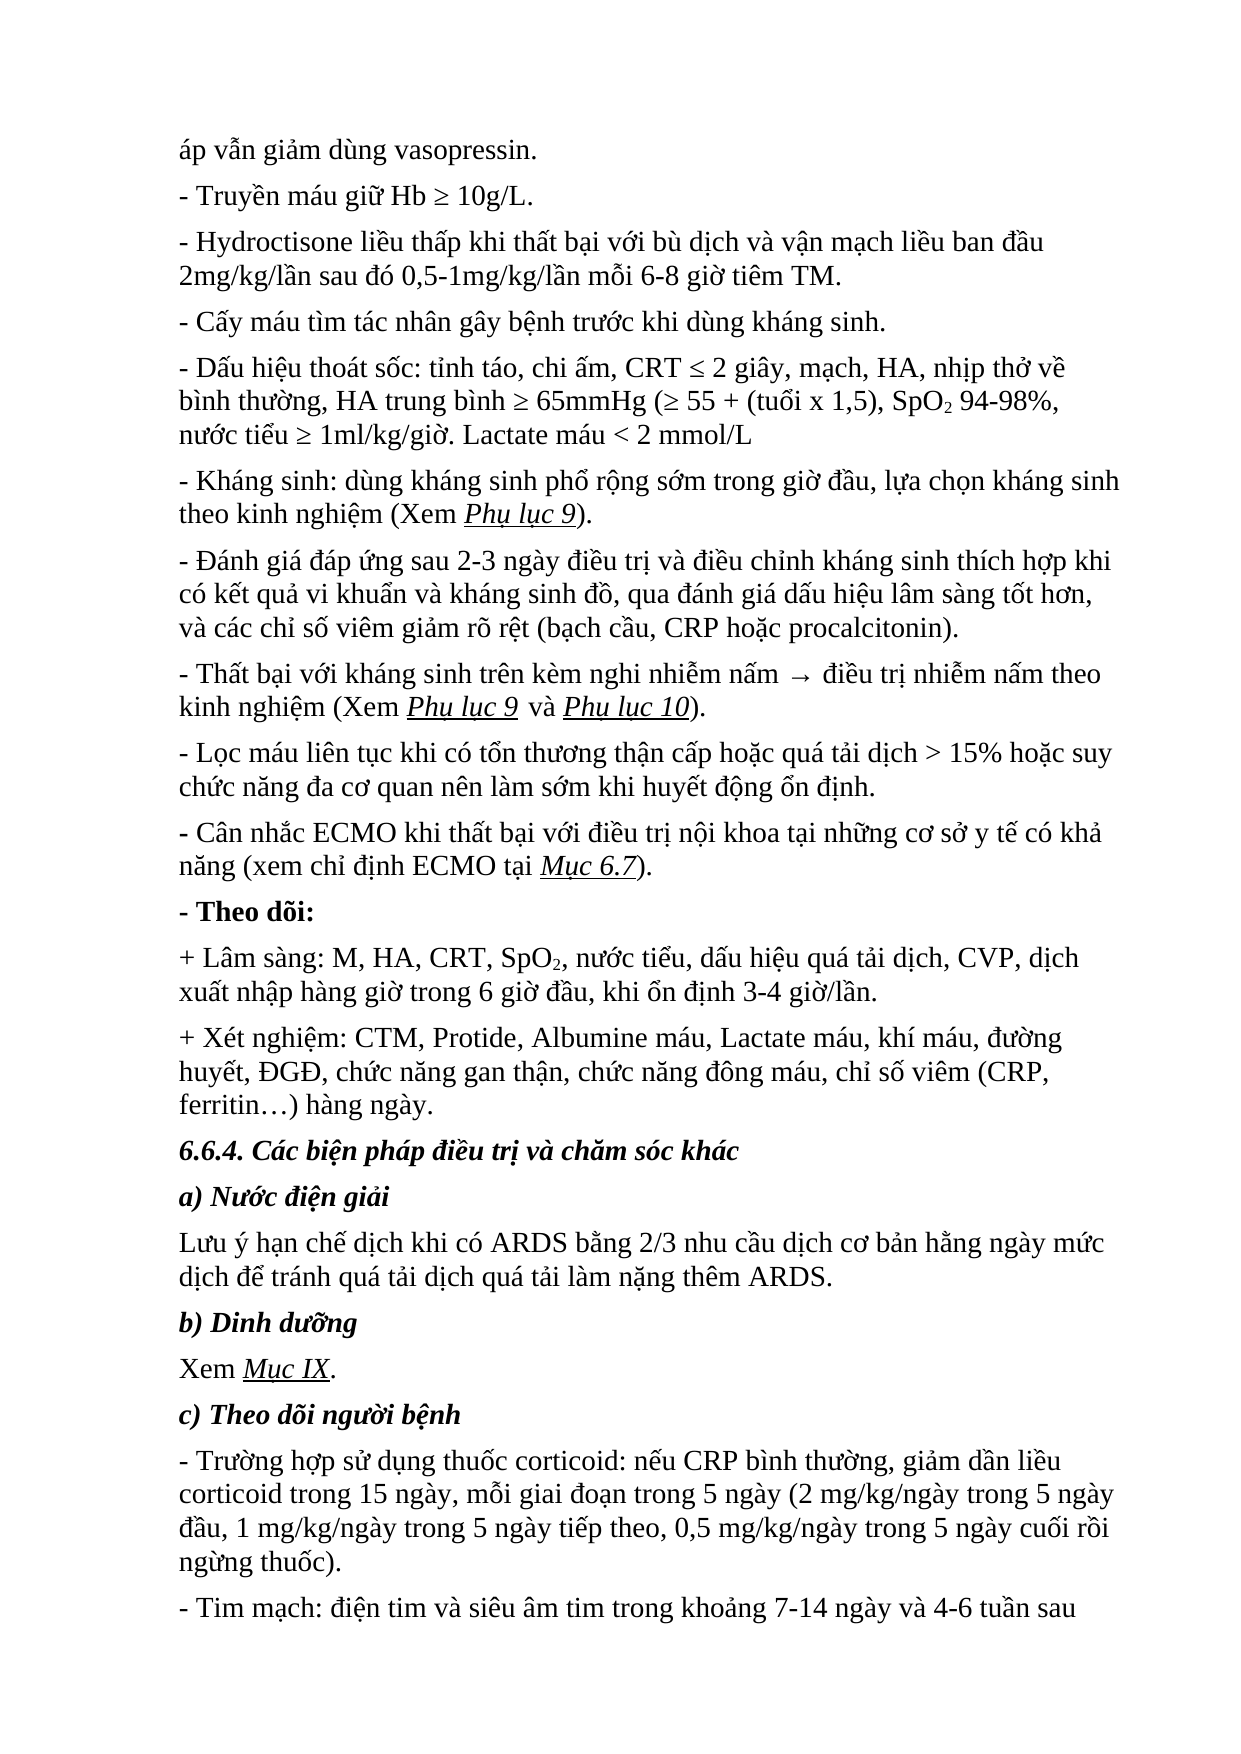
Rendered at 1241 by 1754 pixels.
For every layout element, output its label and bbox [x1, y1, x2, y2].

table_header [177, 118, 1122, 1625]
